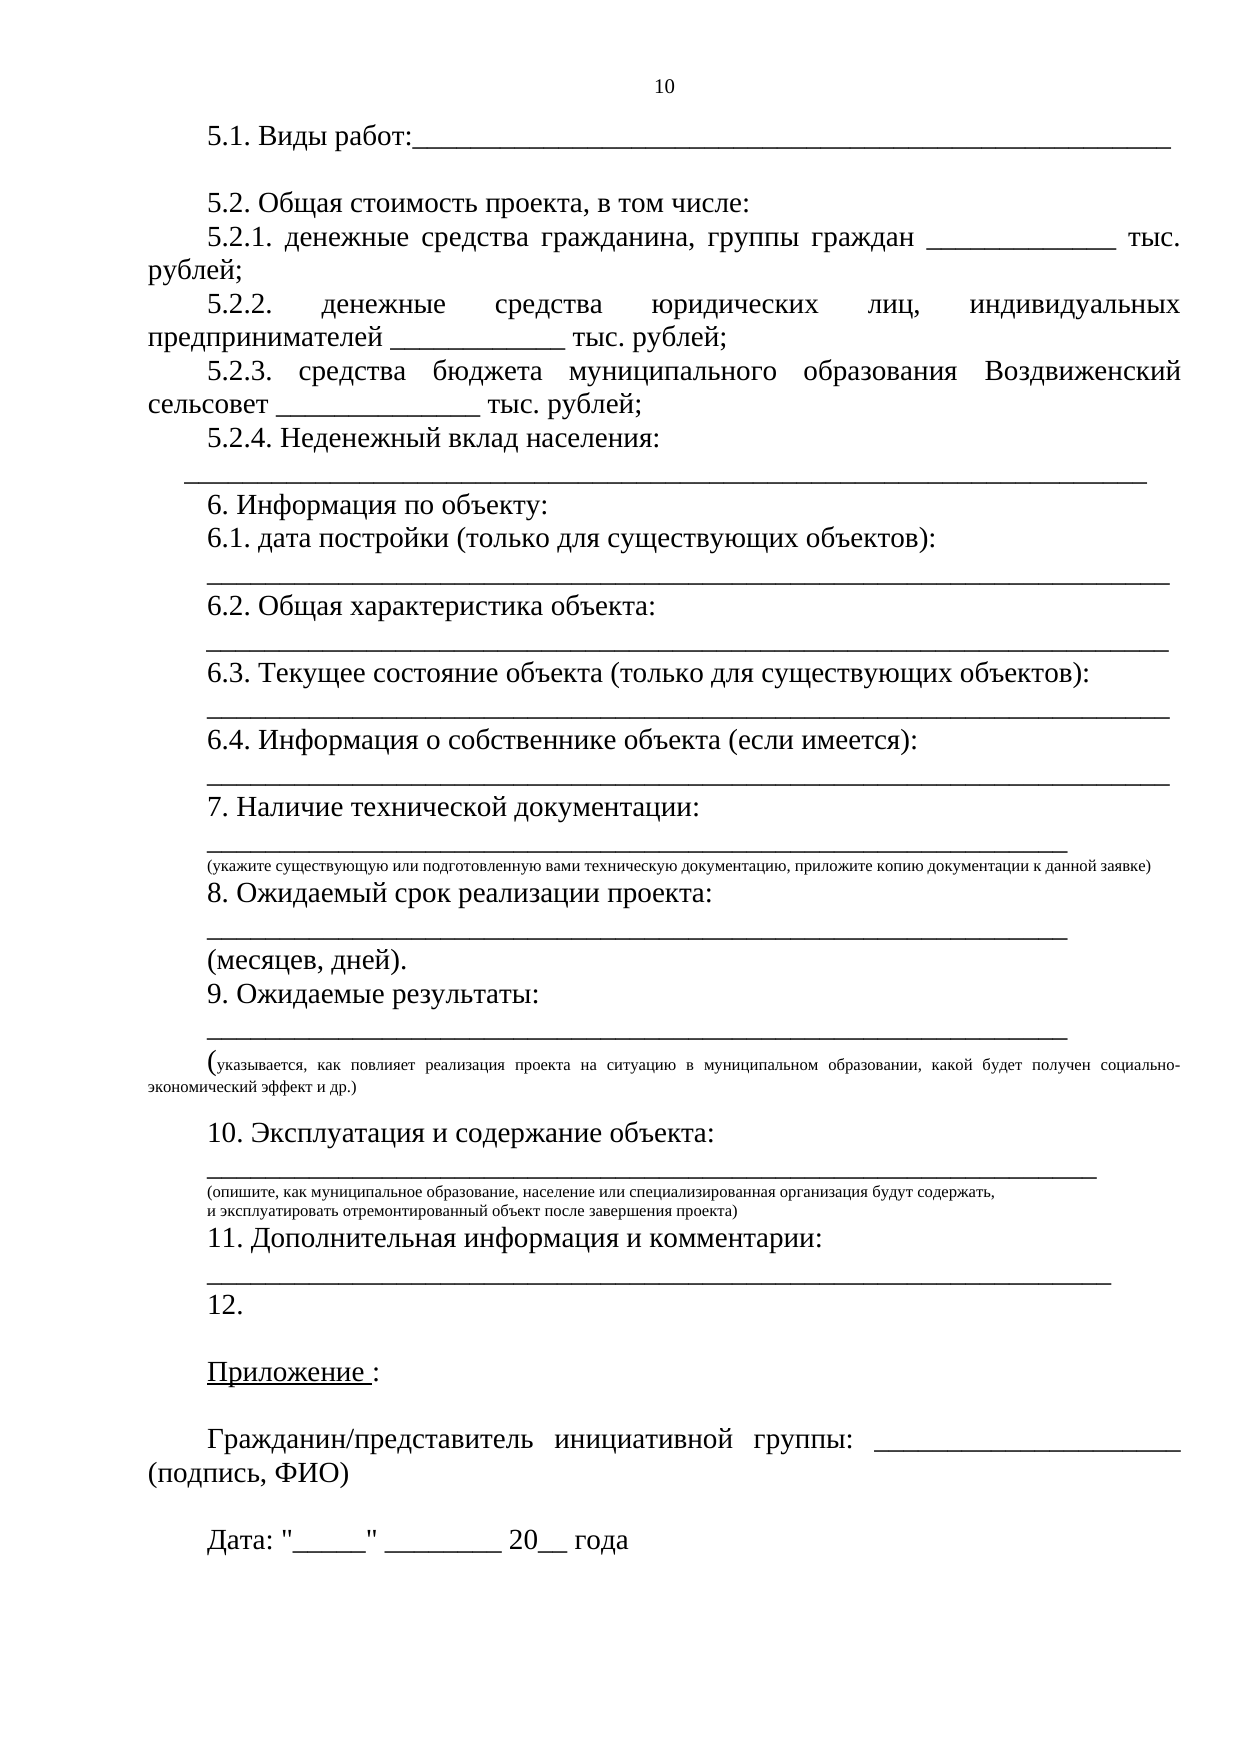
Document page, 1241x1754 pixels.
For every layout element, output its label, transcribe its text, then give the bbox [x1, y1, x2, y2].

text 10. Эксплуатация и содержание объекта: [148, 1115, 1181, 1148]
text (указывается, как повлияет реализация проекта на ситуацию в муниципальном образовании, какой будет получен социально-экономический эффект и др.) [148, 1043, 1181, 1096]
text __________________________________________________________________ [148, 554, 1181, 588]
text 11. Дополнительная информация и комментарии: [148, 1220, 1181, 1254]
text 5.2.1. денежные средства гражданина, группы граждан _____________ тыс. рублей; [148, 219, 1181, 286]
text 6.3. Текущее состояние объекта (только для существующих объектов): [148, 655, 1181, 688]
text __________________________________________________________________ [148, 453, 1181, 487]
text Дата: "_____" ________ 20__ года [148, 1522, 1181, 1556]
text 6.4. Информация о собственнике объекта (если имеется): [148, 722, 1181, 755]
text 5.2. Общая стоимость проекта, в том числе: [148, 185, 1181, 219]
text ___________________________________________________________ [148, 909, 1181, 942]
text 12. [148, 1287, 1181, 1321]
text ______________________________________________________________ [148, 1254, 1181, 1287]
text 5.2.3. средства бюджета муниципального образования Воздвиженский сельсовет ______________ тыс. рублей; [148, 353, 1181, 420]
text (опишите, как муниципальное образование, население или специализированная организация будут содержать, [148, 1182, 1181, 1201]
text (укажите существующую или подготовленную вами техническую документацию, приложите копию документации к данной заявке) [148, 856, 1181, 875]
text ___________________________________________________________ [148, 822, 1181, 856]
text 6. Информация по объекту: [148, 487, 1181, 521]
text 5.2.2. денежные средства юридических лиц, индивидуальных предпринимателей ____________ тыс. рублей; [148, 286, 1181, 353]
text 7. Наличие технической документации: [148, 789, 1181, 822]
text и эксплуатировать отремонтированный объект после завершения проекта) [148, 1201, 1181, 1220]
text 8. Ожидаемый срок реализации проекта: [148, 875, 1181, 909]
text _____________________________________________________________ [148, 1148, 1181, 1182]
text __________________________________________________________________ [148, 755, 1181, 789]
text 9. Ожидаемые результаты: [148, 976, 1181, 1009]
text __________________________________________________________________ [148, 688, 1181, 722]
text ___________________________________________________________ [148, 1009, 1181, 1043]
text Приложение : [148, 1354, 1181, 1388]
text Гражданин/представитель инициативной группы: _____________________ (подпись, ФИО) [148, 1421, 1181, 1488]
text __________________________________________________________________ [148, 621, 1181, 655]
text 5.1. Виды работ:____________________________________________________ [148, 118, 1181, 152]
text (месяцев, дней). [148, 942, 1181, 976]
text 6.1. дата постройки (только для существующих объектов): [148, 521, 1181, 554]
text 6.2. Общая характеристика объекта: [148, 588, 1181, 621]
text 5.2.4. Неденежный вклад населения: [148, 420, 1181, 453]
